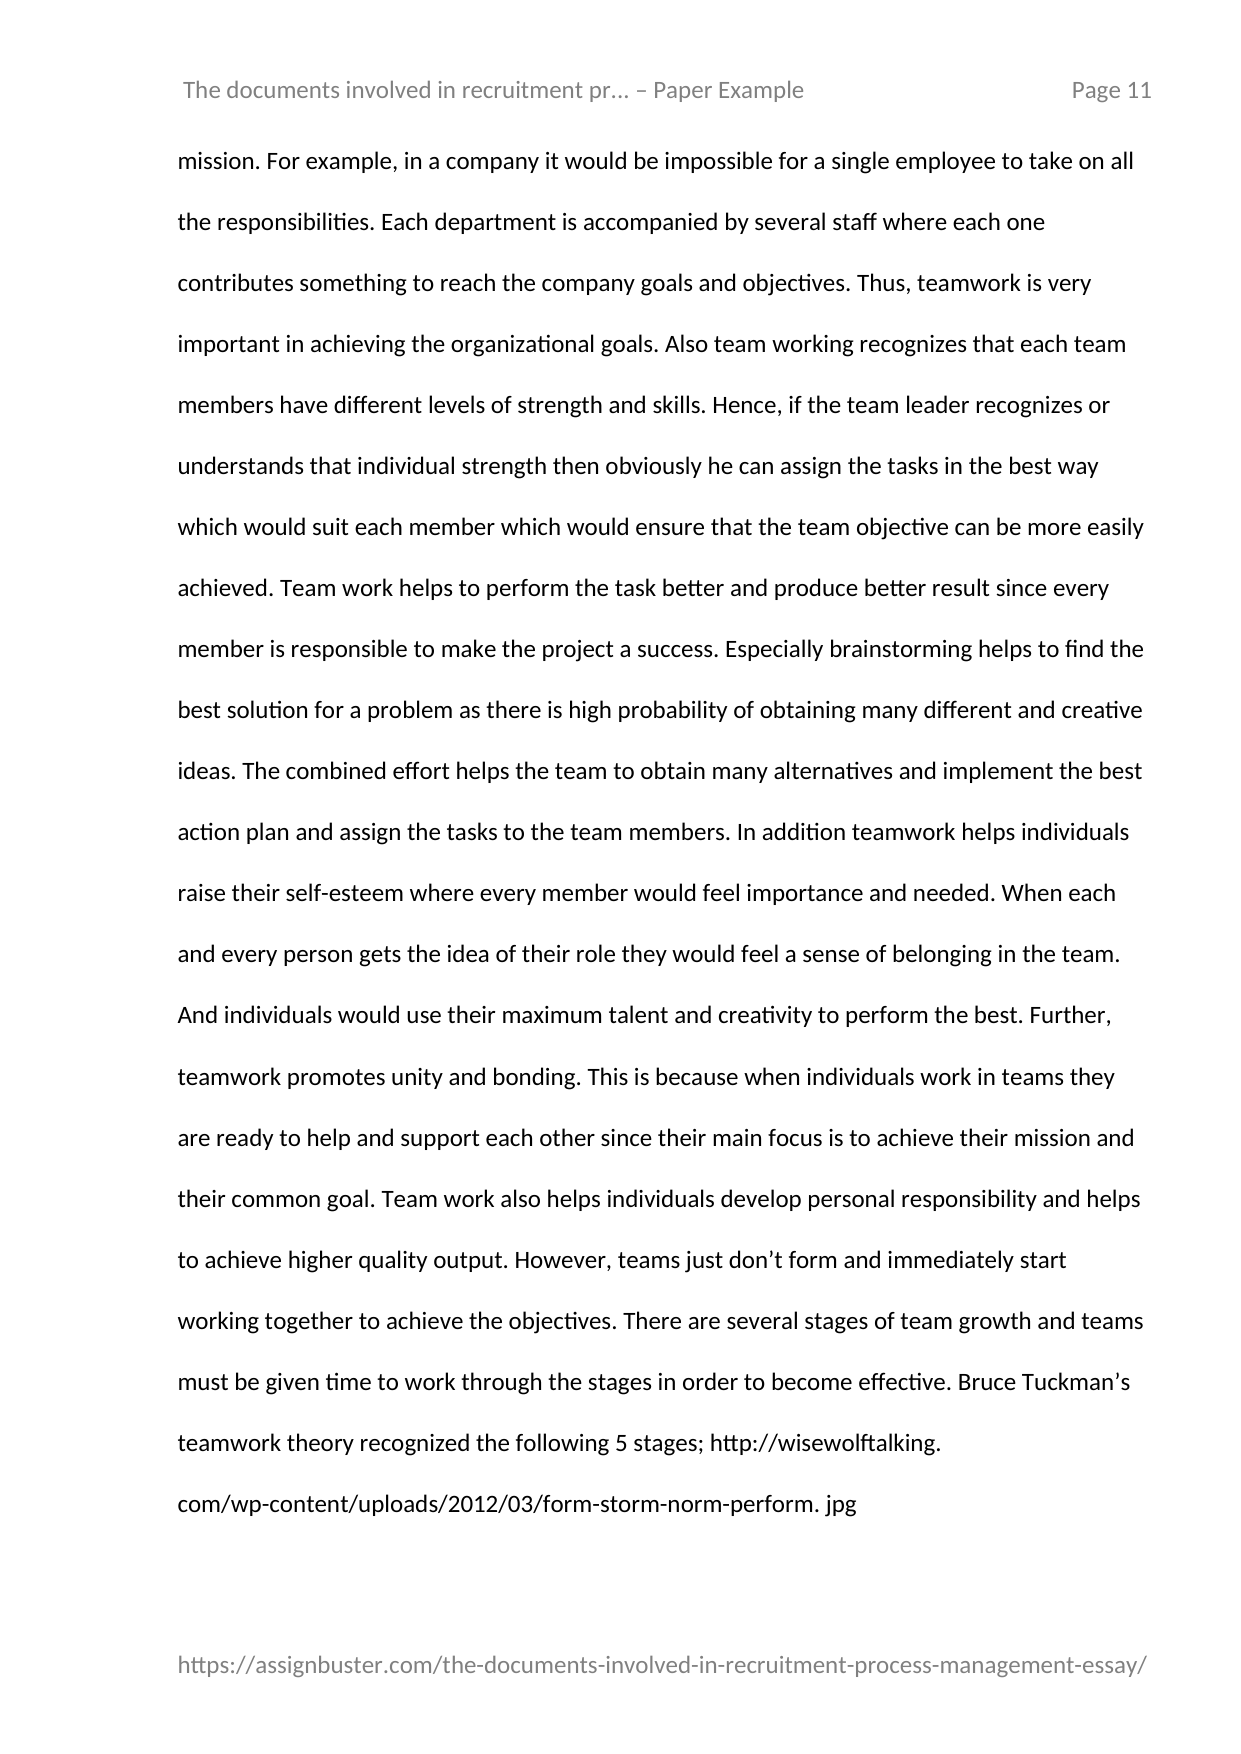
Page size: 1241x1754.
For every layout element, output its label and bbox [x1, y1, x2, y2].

text [177, 145, 1152, 1518]
